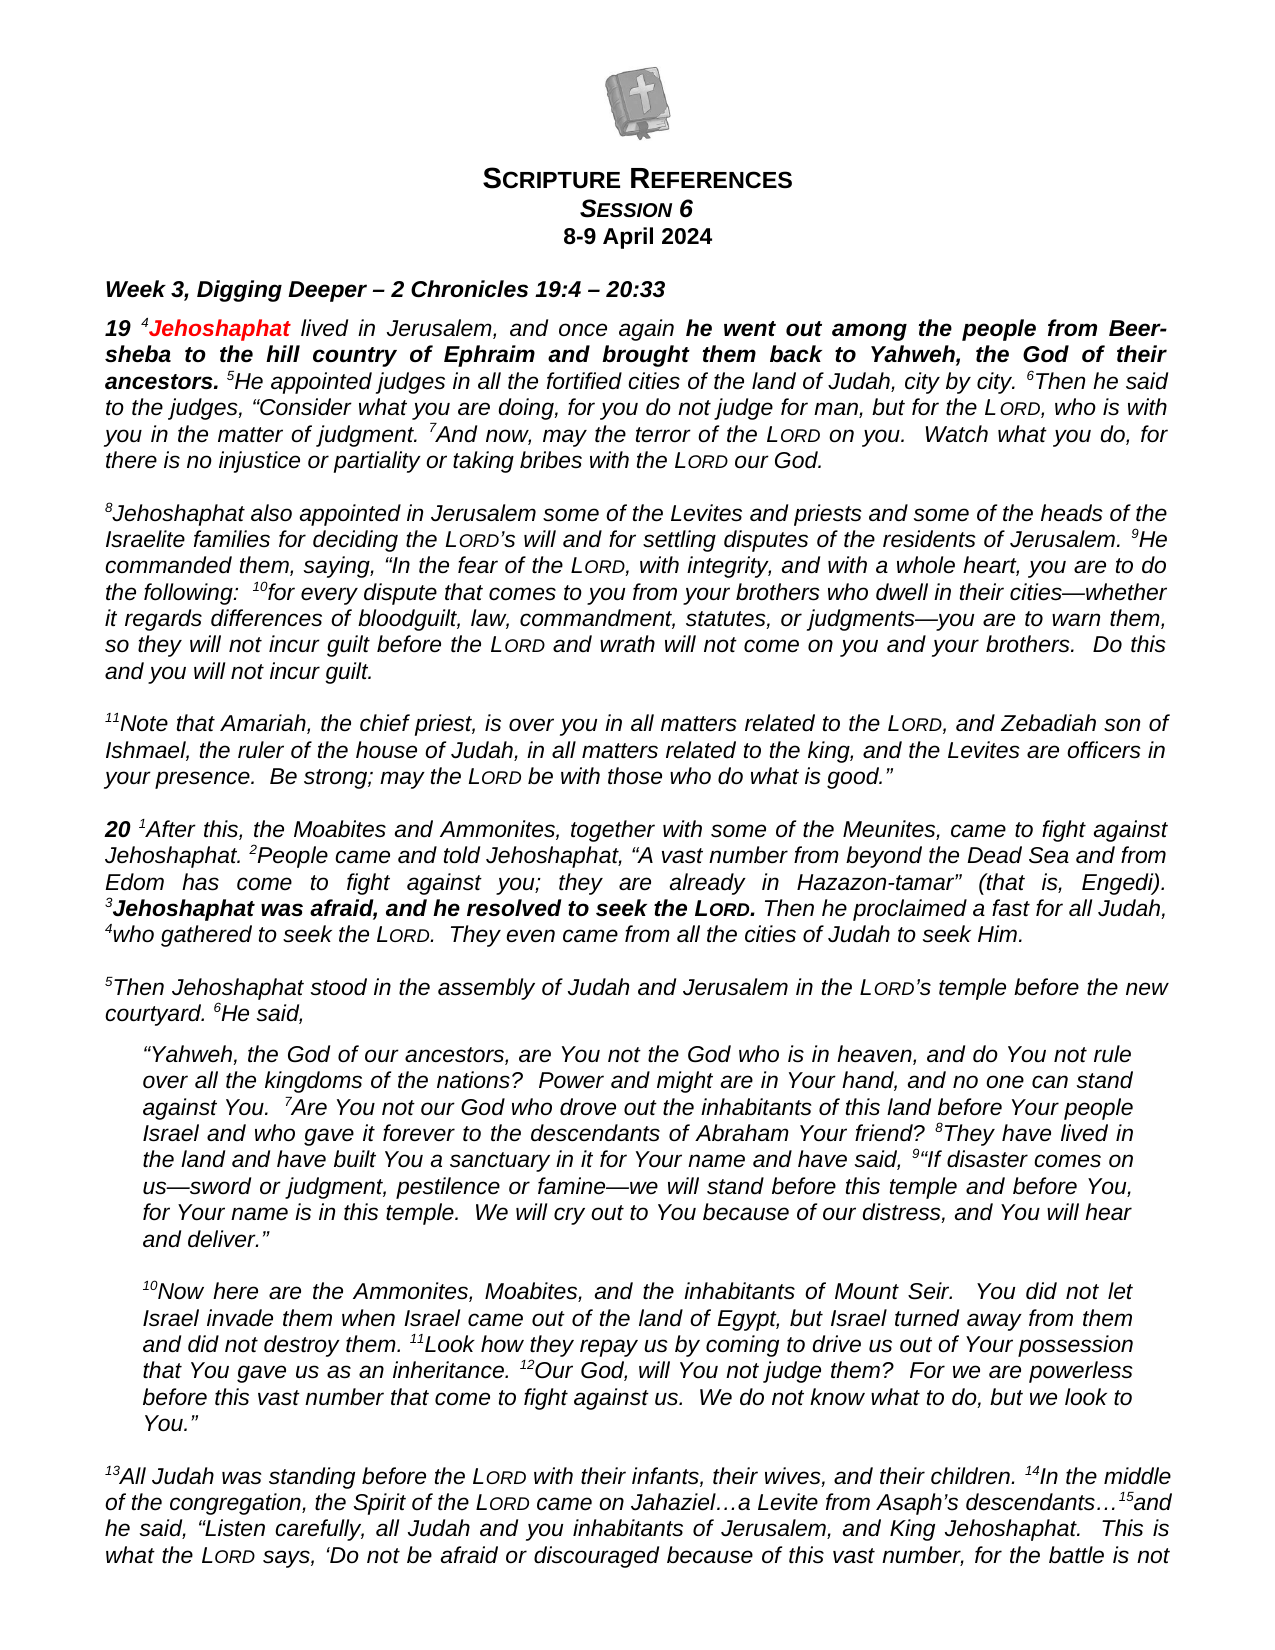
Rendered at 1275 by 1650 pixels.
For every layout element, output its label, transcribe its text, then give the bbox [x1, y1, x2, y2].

text 8Jehoshaphat also appointed in Jerusalem some of the Levites and priests and some of the heads of the Israelite families for deciding the Lord’s will and for settling disputes of the residents of Jerusalem. 9He commanded them, saying, “In the fear of the Lord, with integrity, and with a whole heart, you are to do the following: 10for every dispute that comes to you from your brothers who dwell in their cities—whether it regards differences of bloodguilt, law, commandment, statutes, or judgments—you are to warn them, so they will not incur guilt before the Lord and wrath will not come on you and your brothers. Do this and you will not incur guilt. [105, 499, 1170, 684]
text “Yahweh, the God of our ancestors, are You not the God who is in heaven, and do You not rule over all the kingdoms of the nations? Power and might are in Your hand, and no one can stand against You. 7Are You not our God who drove out the inhabitants of this land before Your people Israel and who gave it forever to the descendants of Abraham Your friend? 8They have lived in the land and have built You a sanctuary in it for Your name and have said, 9“If disaster comes on us—sword or judgment, pestilence or famine—we will stand before this temple and before You, for Your name is in this temple. We will cry out to You because of our distress, and You will hear and deliver.” [142, 1041, 1136, 1252]
text Session 6 [105, 194, 1170, 223]
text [105, 1463, 1174, 1568]
text Scripture References [105, 161, 1170, 194]
text 8-9 April 2024 [105, 223, 1170, 249]
text Week 3, Digging Deeper – 2 Chronicles 19:4 – 20:33 [105, 276, 1170, 302]
text 11Note that Amariah, the chief priest, is over you in all matters related to the Lord, and Zebadiah son of Ishmael, the ruler of the house of Judah, in all matters related to the king, and the Levites are officers in your presence. Be strong; may the Lord be with those who do what is good.” [105, 710, 1170, 789]
text 10Now here are the Ammonites, Moabites, and the inhabitants of Mount Seir. You did not let Israel invade them when Israel came out of the land of Egypt, but Israel turned away from them and did not destroy them. 11Look how they repay us by coming to drive us out of Your possession that You gave us as an inheritance. 12Our God, will You not judge them? For we are powerless before this vast number that come to fight against us. We do not know what to do, but we look to You.” [142, 1278, 1136, 1436]
text 19 4Jehoshaphat lived in Jerusalem, and once again he went out among the people from Beer-sheba to the hill country of Ephraim and brought them back to Yahweh, the God of their ancestors. 5He appointed judges in all the fortified cities of the land of Judah, city by city. 6Then he said to the judges, “Consider what you are doing, for you do not judge for man, but for the Lord, who is with you in the matter of judgment. 7And now, may the terror of the Lord on you. Watch what you do, for there is no injustice or partiality or taking bribes with the Lord our God. [105, 315, 1170, 473]
text 5Then Jehoshaphat stood in the assembly of Judah and Jerusalem in the Lord’s temple before the new courtyard. 6He said, [105, 974, 1170, 1027]
text 20 1After this, the Moabites and Ammonites, together with some of the Meunites, came to fight against Jehoshaphat. 2People came and told Jehoshaphat, “A vast number from beyond the Dead Sea and from Edom has come to fight against you; they are already in Hazazon-tamar” (that is, Engedi). 3Jehoshaphat was afraid, and he resolved to seek the Lord. Then he proclaimed a fast for all Judah, 4who gathered to seek the Lord. They even came from all the cities of Judah to seek Him. [105, 816, 1170, 948]
